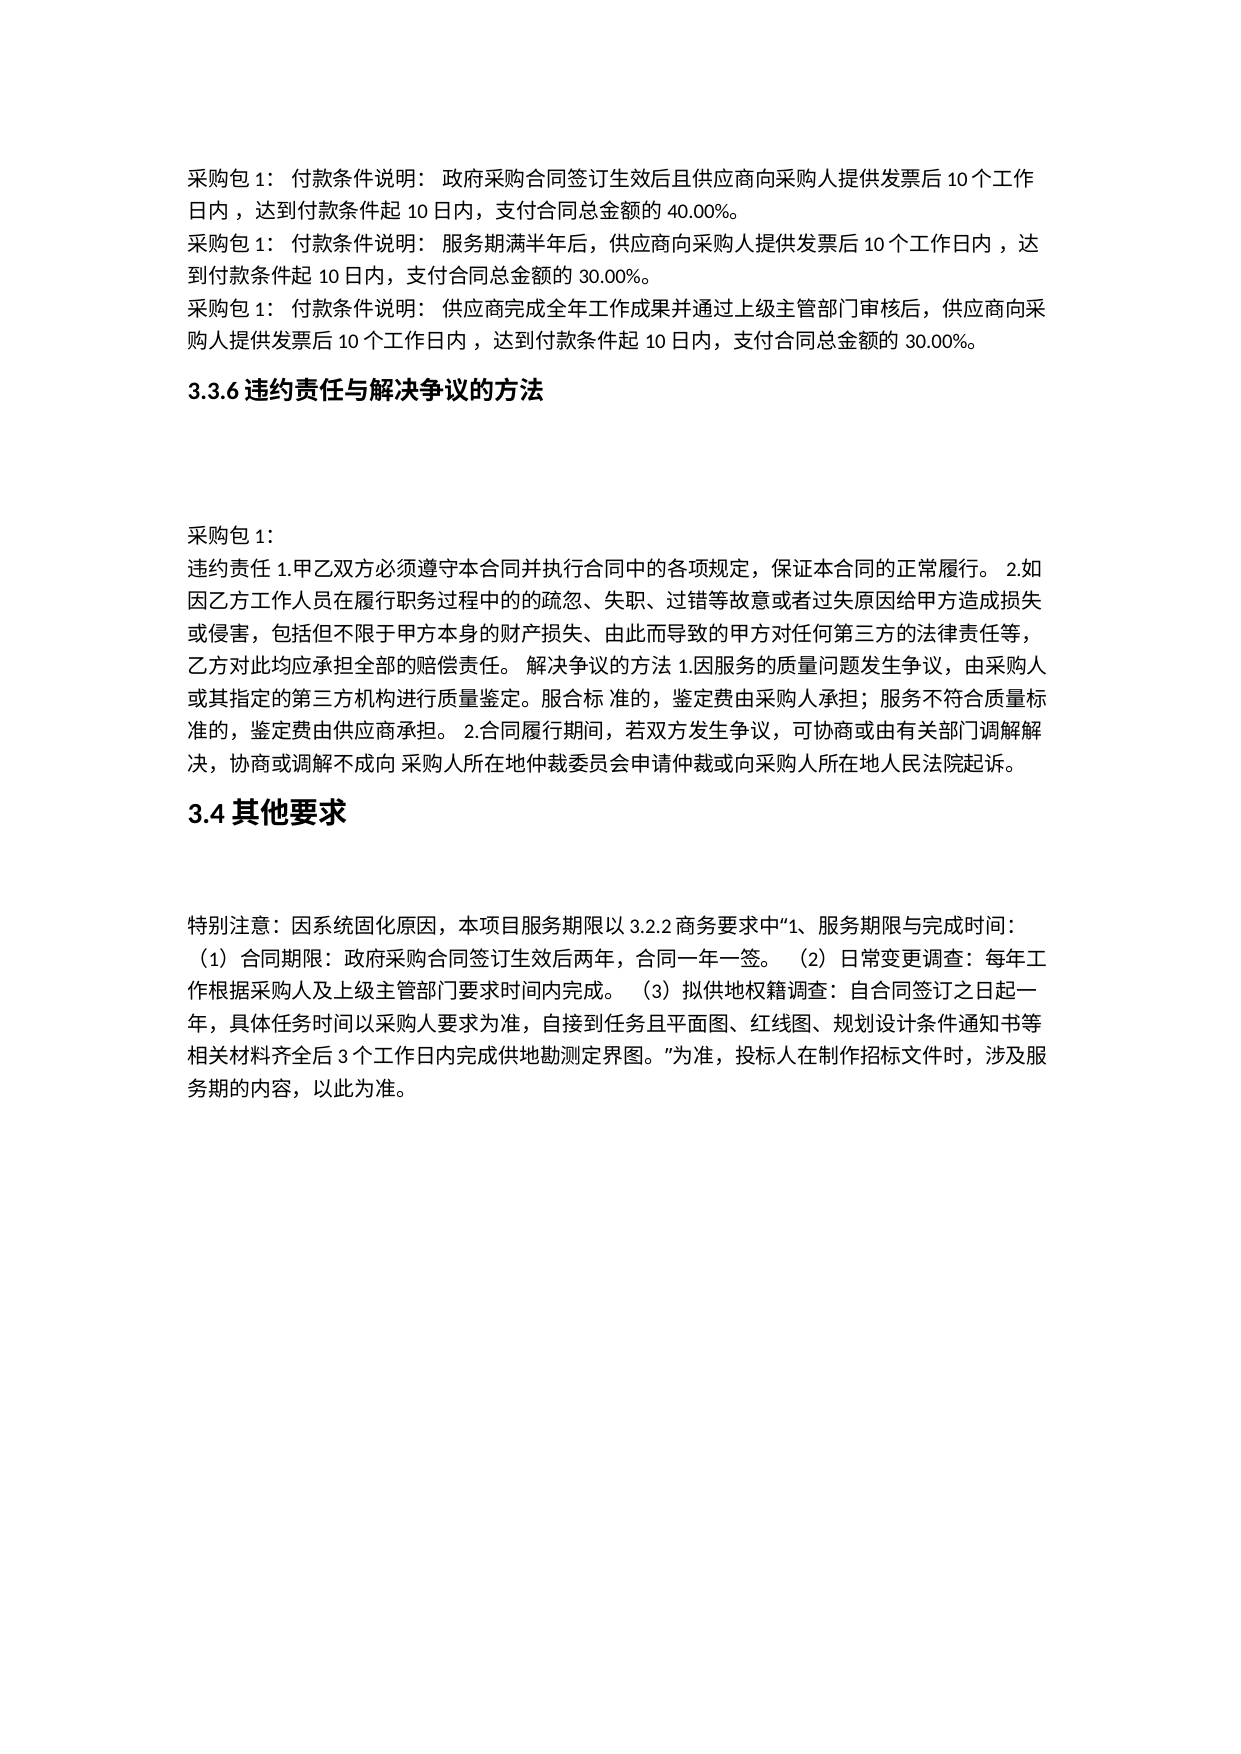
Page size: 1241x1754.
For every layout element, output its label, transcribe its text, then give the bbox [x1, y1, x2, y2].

text 违约责任 1.甲乙双方必须遵守本合同并执行合同中的各项规定，保证本合同的正常履行。 2.如因乙方工作人员在履行职务过程中的的疏忽、失职、过错等故意或者过失原因给甲方造成损失或侵害，包括但不限于甲方本身的财产损失、由此而导致的甲方对任何第三方的法律责任等，乙方对此均应承担全部的赔偿责任。 解决争议的方法 1.因服务的质量问题发生争议，由采购人或其指定的第三方机构进行质量鉴定。服合标 准的，鉴定费由采购人承担；服务不符合质量标准的，鉴定费由供应商承担。 2.合同履行期间，若双方发生争议，可协商或由有关部门调解解决，协商或调解不成向 采购人所在地仲裁委员会申请仲裁或向采购人所在地人民法院起诉。 [187, 552, 1053, 779]
text 采购包1： [187, 519, 1053, 552]
text 3.3.6违约责任与解决争议的方法 [187, 357, 1053, 422]
text 特别注意：因系统固化原因，本项目服务期限以3.2.2商务要求中“1、服务期限与完成时间： （1）合同期限：政府采购合同签订生效后两年，合同一年一签。 （2）日常变更调查：每年工作根据采购人及上级主管部门要求时间内完成。 （3）拟供地权籍调查：自合同签订之日起一年，具体任务时间以采购人要求为准，自接到任务且平面图、红线图、规划设计条件通知书等相关材料齐全后3个工作日内完成供地勘测定界图。”为准，投标人在制作招标文件时，涉及服务期的内容，以此为准。 [187, 909, 1053, 1104]
text 采购包1： 付款条件说明： 供应商完成全年工作成果并通过上级主管部门审核后，供应商向采购人提供发票后10个工作日内 ，达到付款条件起 10 日内，支付合同总金额的 30.00%。 [187, 292, 1053, 357]
text 采购包1： 付款条件说明： 政府采购合同签订生效后且供应商向采购人提供发票后10个工作日内 ，达到付款条件起 10 日内，支付合同总金额的 40.00%。 [187, 162, 1053, 227]
text 采购包1： 付款条件说明： 服务期满半年后，供应商向采购人提供发票后10个工作日内 ，达到付款条件起 10 日内，支付合同总金额的 30.00%。 [187, 227, 1053, 292]
text 3.4其他要求 [187, 779, 1053, 844]
